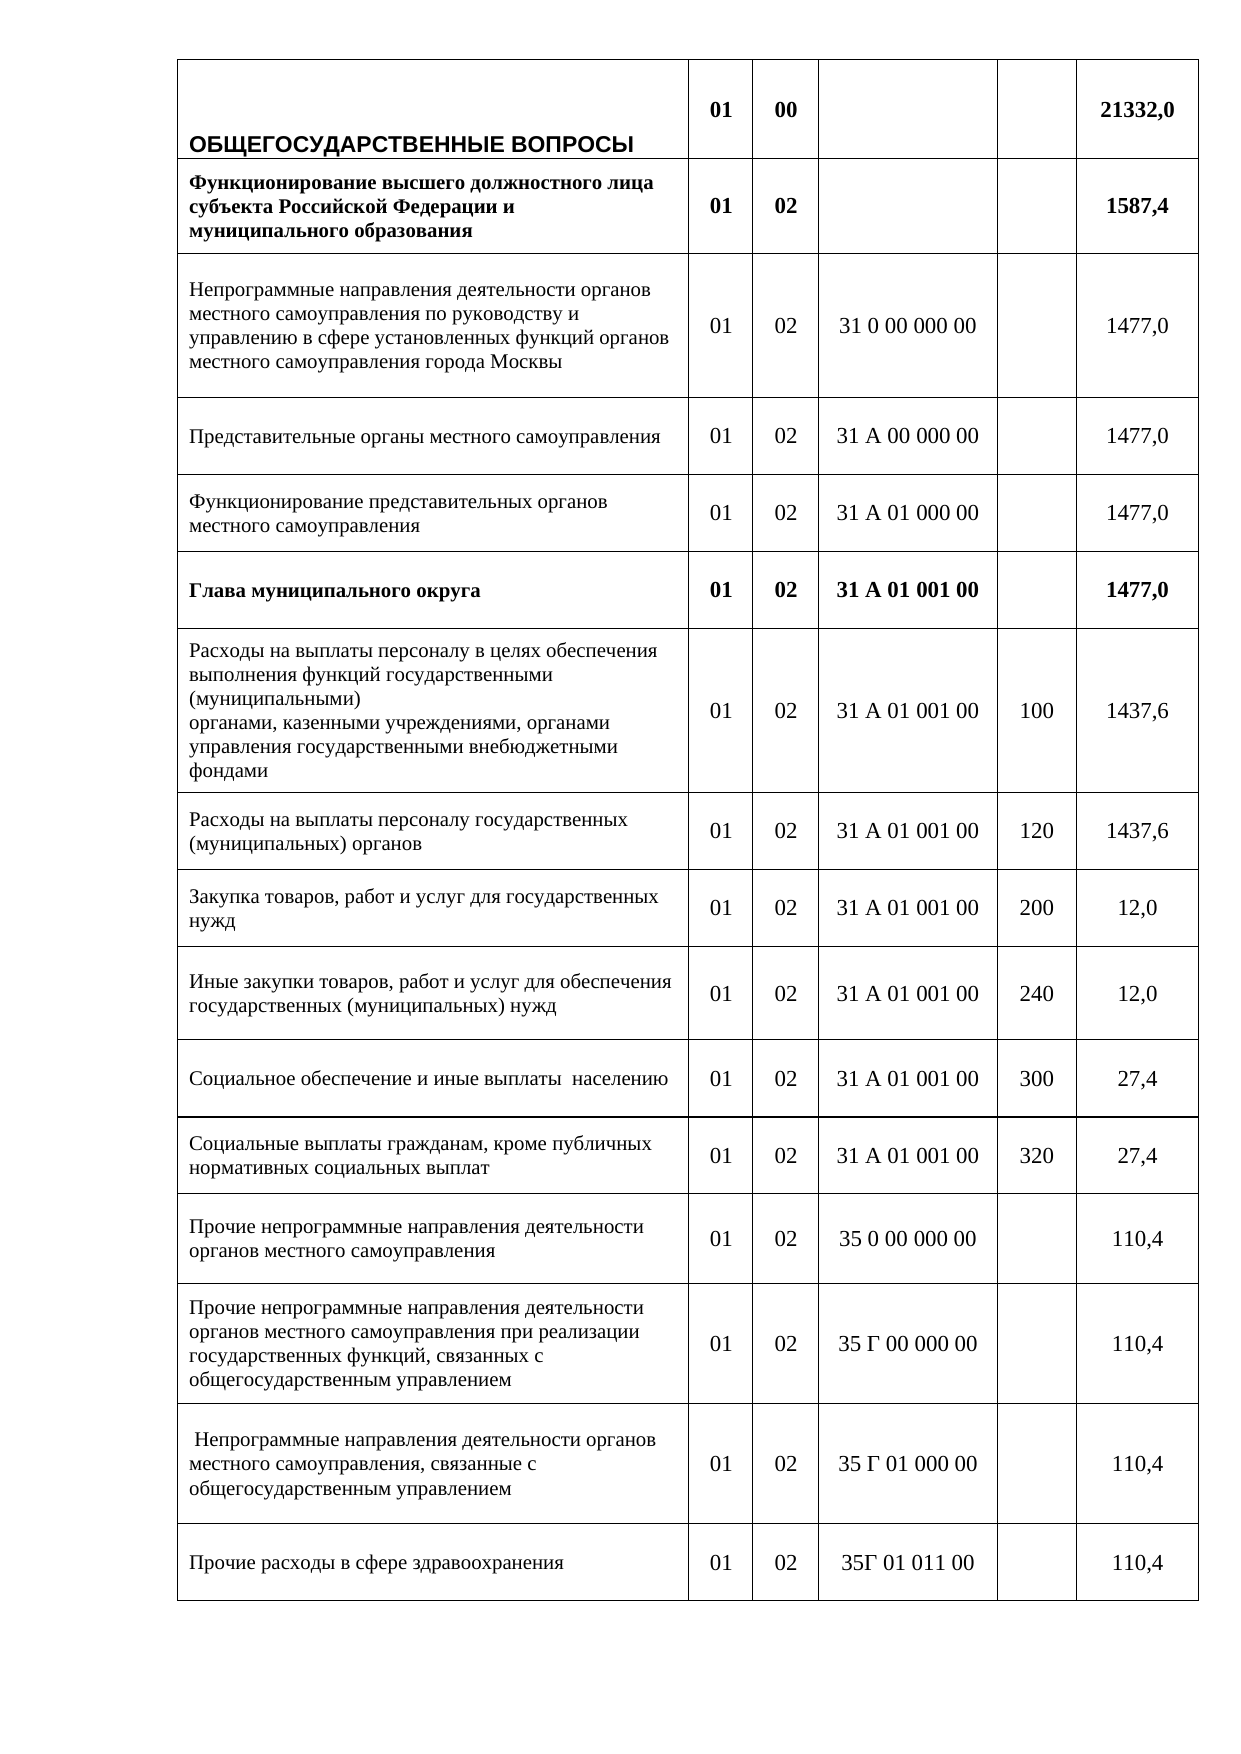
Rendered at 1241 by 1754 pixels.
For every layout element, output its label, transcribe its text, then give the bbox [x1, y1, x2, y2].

table_cell 01 [689, 1404, 752, 1523]
table_cell 01 [689, 254, 752, 397]
table_cell Закупка товаров, работ и услуг для государственных нужд [178, 870, 688, 946]
table_cell 12,0 [1077, 870, 1198, 946]
table_cell 1477,0 [1077, 552, 1198, 628]
table_cell 31 А 01 001 00 [819, 870, 997, 946]
table_cell 1587,4 [1077, 159, 1198, 253]
table_cell 01 [689, 629, 752, 792]
table_cell 02 [753, 1194, 818, 1282]
table_cell [819, 159, 997, 253]
table_cell 01 [689, 1040, 752, 1116]
table_cell Прочие непрограммные направления деятельности органов местного самоуправления [178, 1194, 688, 1282]
table_cell 27,4 [1077, 1040, 1198, 1116]
table_cell 100 [998, 629, 1076, 792]
table_cell [819, 60, 997, 158]
table_cell 1477,0 [1077, 254, 1198, 397]
table_cell Глава муниципального округа [178, 552, 688, 628]
table_cell 01 [689, 947, 752, 1039]
table_cell 27,4 [1077, 1118, 1198, 1193]
table_cell 01 [689, 1194, 752, 1282]
table_cell 02 [753, 793, 818, 869]
table_cell ОБЩЕГОСУДАРСТВЕННЫЕ ВОПРОСЫ [178, 60, 688, 158]
table_cell 02 [753, 629, 818, 792]
table_cell 240 [998, 947, 1076, 1039]
table_cell 00 [753, 60, 818, 158]
table_cell 01 [689, 398, 752, 474]
table_cell Расходы на выплаты персоналу в целях обеспечения выполнения функций государственными (муниципальными) органами, казенными учреждениями, органами управления государственными внебюджетными фондами [178, 629, 688, 792]
table_cell 110,4 [1077, 1194, 1198, 1282]
table_cell 1437,6 [1077, 793, 1198, 869]
table_cell 02 [753, 552, 818, 628]
table_cell 35 Г 00 000 00 [819, 1284, 997, 1403]
table_cell 01 [689, 1118, 752, 1193]
table_cell 02 [753, 1524, 818, 1600]
table_cell 02 [753, 1040, 818, 1116]
table_cell Расходы на выплаты персоналу государственных (муниципальных) органов [178, 793, 688, 869]
table_cell [998, 159, 1076, 253]
table_cell 31 А 01 001 00 [819, 793, 997, 869]
table_cell [998, 1404, 1076, 1523]
table_cell Непрограммные направления деятельности органов местного самоуправления по руководству и управлению в сфере установленных функций органов местного самоуправления города Москвы [178, 254, 688, 397]
table_cell [998, 552, 1076, 628]
table_cell Социальное обеспечение и иные выплаты населению [178, 1040, 688, 1116]
table_cell 31 А 01 001 00 [819, 1040, 997, 1116]
table_cell 01 [689, 1524, 752, 1600]
table_cell 01 [689, 1284, 752, 1403]
table_cell 110,4 [1077, 1284, 1198, 1403]
table_cell 21332,0 [1077, 60, 1198, 158]
table_cell 31 А 00 000 00 [819, 398, 997, 474]
table_cell 02 [753, 398, 818, 474]
table_cell 12,0 [1077, 947, 1198, 1039]
table_cell 02 [753, 947, 818, 1039]
table_cell Прочие непрограммные направления деятельности органов местного самоуправления при реализации государственных функций, связанных с общегосударственным управлением [178, 1284, 688, 1403]
table_cell 02 [753, 1118, 818, 1193]
table_cell 01 [689, 793, 752, 869]
table_cell 1477,0 [1077, 475, 1198, 551]
table_cell 300 [998, 1040, 1076, 1116]
table_cell [998, 60, 1076, 158]
table_cell Непрограммные направления деятельности органов местного самоуправления, связанные с общегосударственным управлением [178, 1404, 688, 1523]
table_cell 02 [753, 1404, 818, 1523]
table_cell [998, 1194, 1076, 1282]
table_cell Социальные выплаты гражданам, кроме публичных нормативных социальных выплат [178, 1118, 688, 1193]
table_cell 31 А 01 001 00 [819, 552, 997, 628]
table_cell 120 [998, 793, 1076, 869]
table_cell 35 0 00 000 00 [819, 1194, 997, 1282]
table_cell 31 А 01 001 00 [819, 947, 997, 1039]
table_cell Представительные органы местного самоуправления [178, 398, 688, 474]
table_cell 02 [753, 1284, 818, 1403]
table_cell [998, 1284, 1076, 1403]
table_cell 01 [689, 159, 752, 253]
table_cell 1437,6 [1077, 629, 1198, 792]
table_cell 31 А 01 000 00 [819, 475, 997, 551]
table_cell [998, 254, 1076, 397]
table_cell [998, 1524, 1076, 1600]
table_cell 31 А 01 001 00 [819, 1118, 997, 1193]
table_cell Функционирование представительных органов местного самоуправления [178, 475, 688, 551]
table_cell 31 0 00 000 00 [819, 254, 997, 397]
table_cell 02 [753, 159, 818, 253]
table_cell 02 [753, 870, 818, 946]
table_cell 35 Г 01 000 00 [819, 1404, 997, 1523]
table_cell 02 [753, 254, 818, 397]
table_cell 01 [689, 552, 752, 628]
table_cell 31 А 01 001 00 [819, 629, 997, 792]
table_cell 320 [998, 1118, 1076, 1193]
table_cell 02 [753, 475, 818, 551]
table_cell 110,4 [1077, 1524, 1198, 1600]
table_cell [998, 398, 1076, 474]
table_cell 35Г 01 011 00 [819, 1524, 997, 1600]
table_cell 1477,0 [1077, 398, 1198, 474]
table_cell [998, 475, 1076, 551]
table_cell 01 [689, 870, 752, 946]
table_cell Функционирование высшего должностного лица субъекта Российской Федерации и муниципального образования [178, 159, 688, 253]
table_cell 01 [689, 475, 752, 551]
table_cell 200 [998, 870, 1076, 946]
table_cell 01 [689, 60, 752, 158]
table_cell Прочие расходы в сфере здравоохранения [178, 1524, 688, 1600]
table_cell 110,4 [1077, 1404, 1198, 1523]
table_cell Иные закупки товаров, работ и услуг для обеспечения государственных (муниципальных) нужд [178, 947, 688, 1039]
